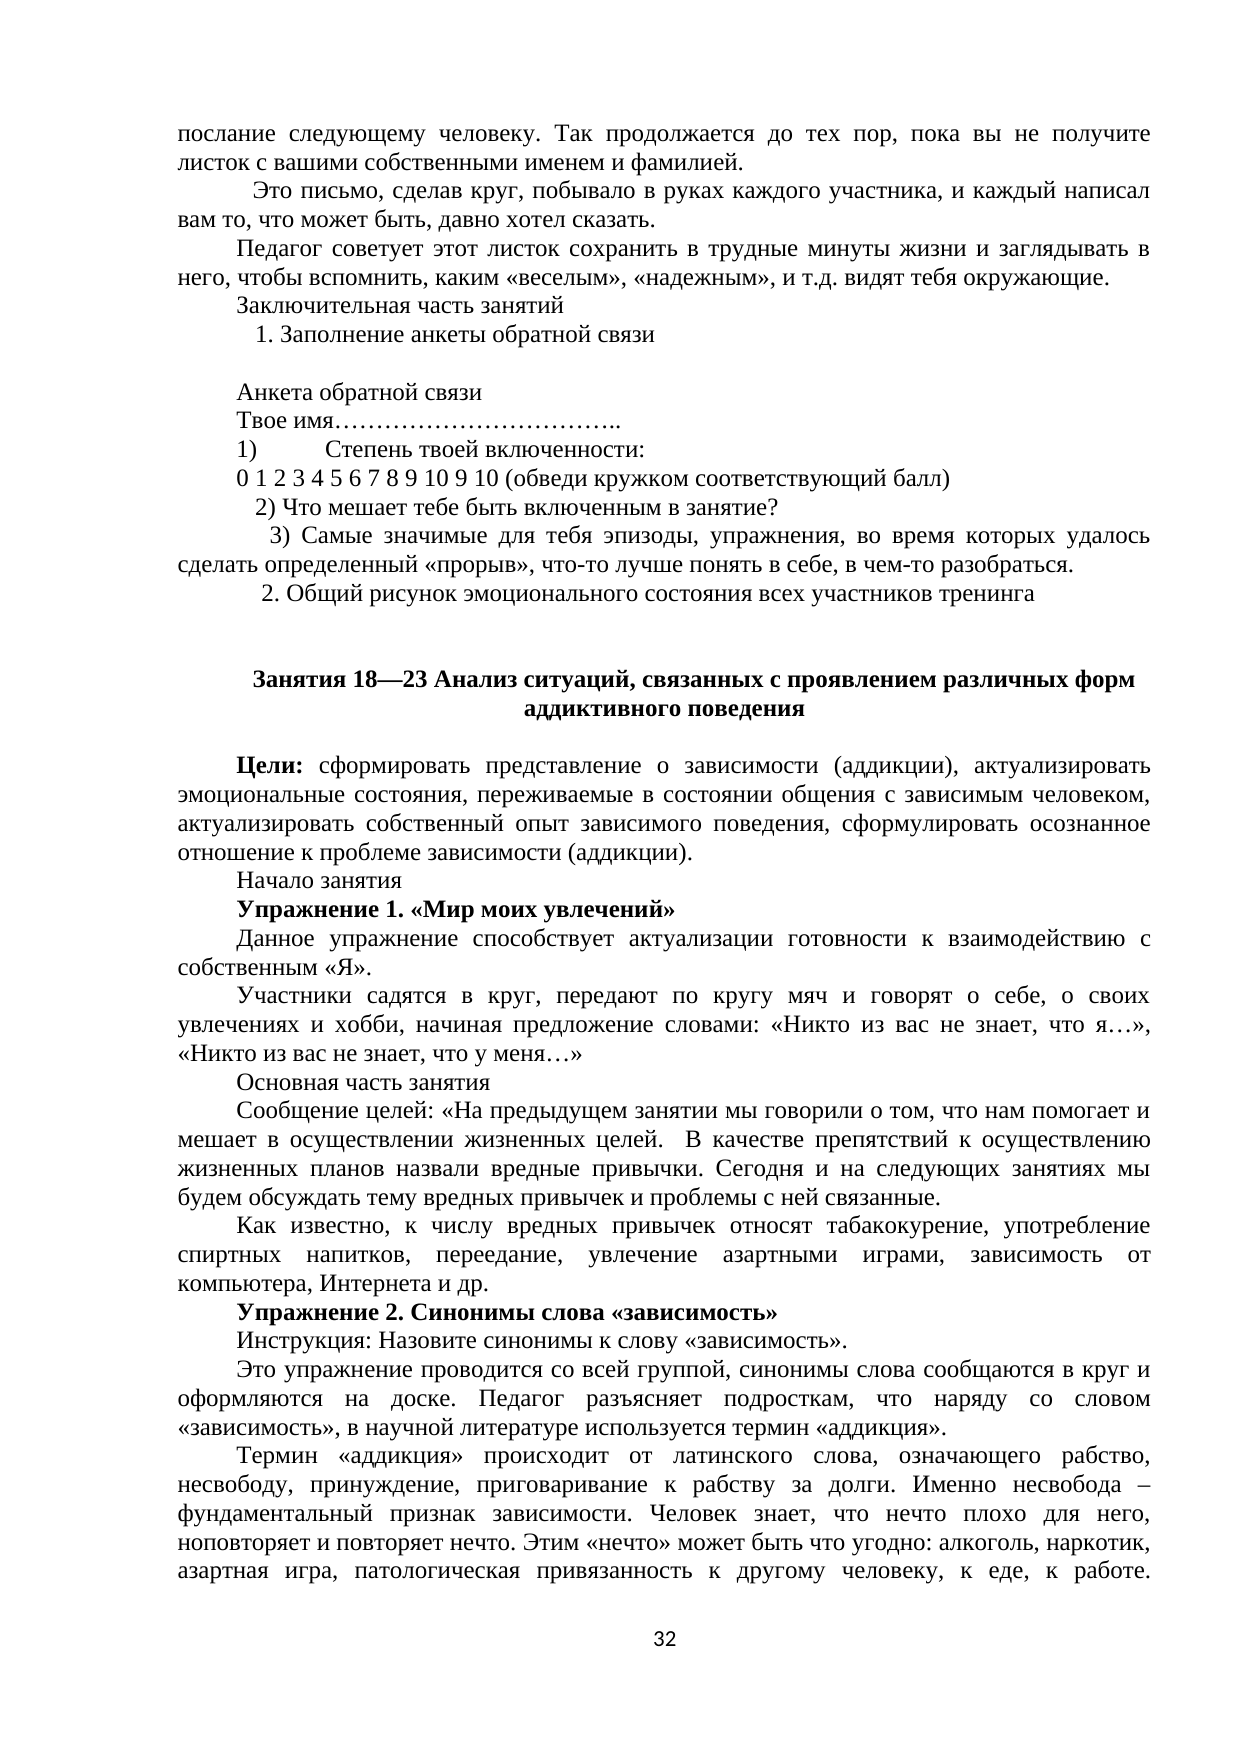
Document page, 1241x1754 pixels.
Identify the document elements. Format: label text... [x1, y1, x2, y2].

text Твое имя…………………………….. [177, 406, 1152, 434]
text Упражнение 2. Синонимы слова «зависимость» [177, 1297, 1152, 1326]
text 2) Что мешает тебе быть включенным в занятие? [177, 492, 1152, 521]
list Степень твоей включенности: [177, 434, 1152, 463]
text 0 1 2 3 4 5 6 7 8 9 10 9 10 (обведи кружком соответствующий балл) [177, 463, 1152, 492]
text Анкета обратной связи [177, 377, 1152, 406]
text Начало занятия [177, 866, 1152, 894]
text Цели: сформировать представление о зависимости (аддикции), актуализировать эмоциональные состояния, переживаемые в состоянии общения с зависимым человеком, актуализировать собственный опыт зависимого поведения, сформулировать осознанное отношение к проблеме зависимости (аддикции). [177, 751, 1152, 866]
text 1. Заполнение анкеты обратной связи [177, 319, 1152, 348]
text Инструкция: Назовите синонимы к слову «зависимость». [177, 1326, 1152, 1354]
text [177, 1441, 1152, 1584]
text Основная часть занятия [177, 1067, 1152, 1096]
text Упражнение 1. «Мир моих увлечений» [177, 894, 1152, 923]
text Это письмо, сделав круг, побывало в руках каждого участника, и каждый написал вам то, что может быть, давно хотел сказать. [177, 176, 1152, 233]
text Занятия 18—23 Анализ ситуаций, связанных с проявлением различных форм аддиктивного поведения [177, 664, 1152, 722]
text Данное упражнение способствует актуализации готовности к взаимодействию с собственным «Я». [177, 923, 1152, 981]
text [177, 118, 1152, 176]
text Участники садятся в круг, передают по кругу мяч и говорят о себе, о своих увлечениях и хобби, начиная предложение словами: «Никто из вас не знает, что я…», «Никто из вас не знает, что у меня…» [177, 981, 1152, 1067]
text Это упражнение проводится со всей группой, синонимы слова сообщаются в круг и оформляются на доске. Педагог разъясняет подросткам, что наряду со словом «зависимость», в научной литературе используется термин «аддикция». [177, 1354, 1152, 1441]
text Сообщение целей: «На предыдущем занятии мы говорили о том, что нам помогает и мешает в осуществлении жизненных целей. В качестве препятствий к осуществлению жизненных планов назвали вредные привычки. Сегодня и на следующих занятиях мы будем обсуждать тему вредных привычек и проблемы с ней связанные. [177, 1096, 1152, 1211]
text Заключительная часть занятий [177, 291, 1152, 319]
text Педагог советует этот листок сохранить в трудные минуты жизни и заглядывать в него, чтобы вспомнить, каким «веселым», «надежным», и т.д. видят тебя окружающие. [177, 233, 1152, 291]
text 3) Самые значимые для тебя эпизоды, упражнения, во время которых удалось сделать определенный «прорыв», что-то лучше понять в себе, в чем-то разобраться. [177, 521, 1152, 578]
text Как известно, к числу вредных привычек относят табакокурение, употребление спиртных напитков, переедание, увлечение азартными играми, зависимость от компьютера, Интернета и др. [177, 1211, 1152, 1297]
text 2. Общий рисунок эмоционального состояния всех участников тренинга [177, 578, 1152, 607]
